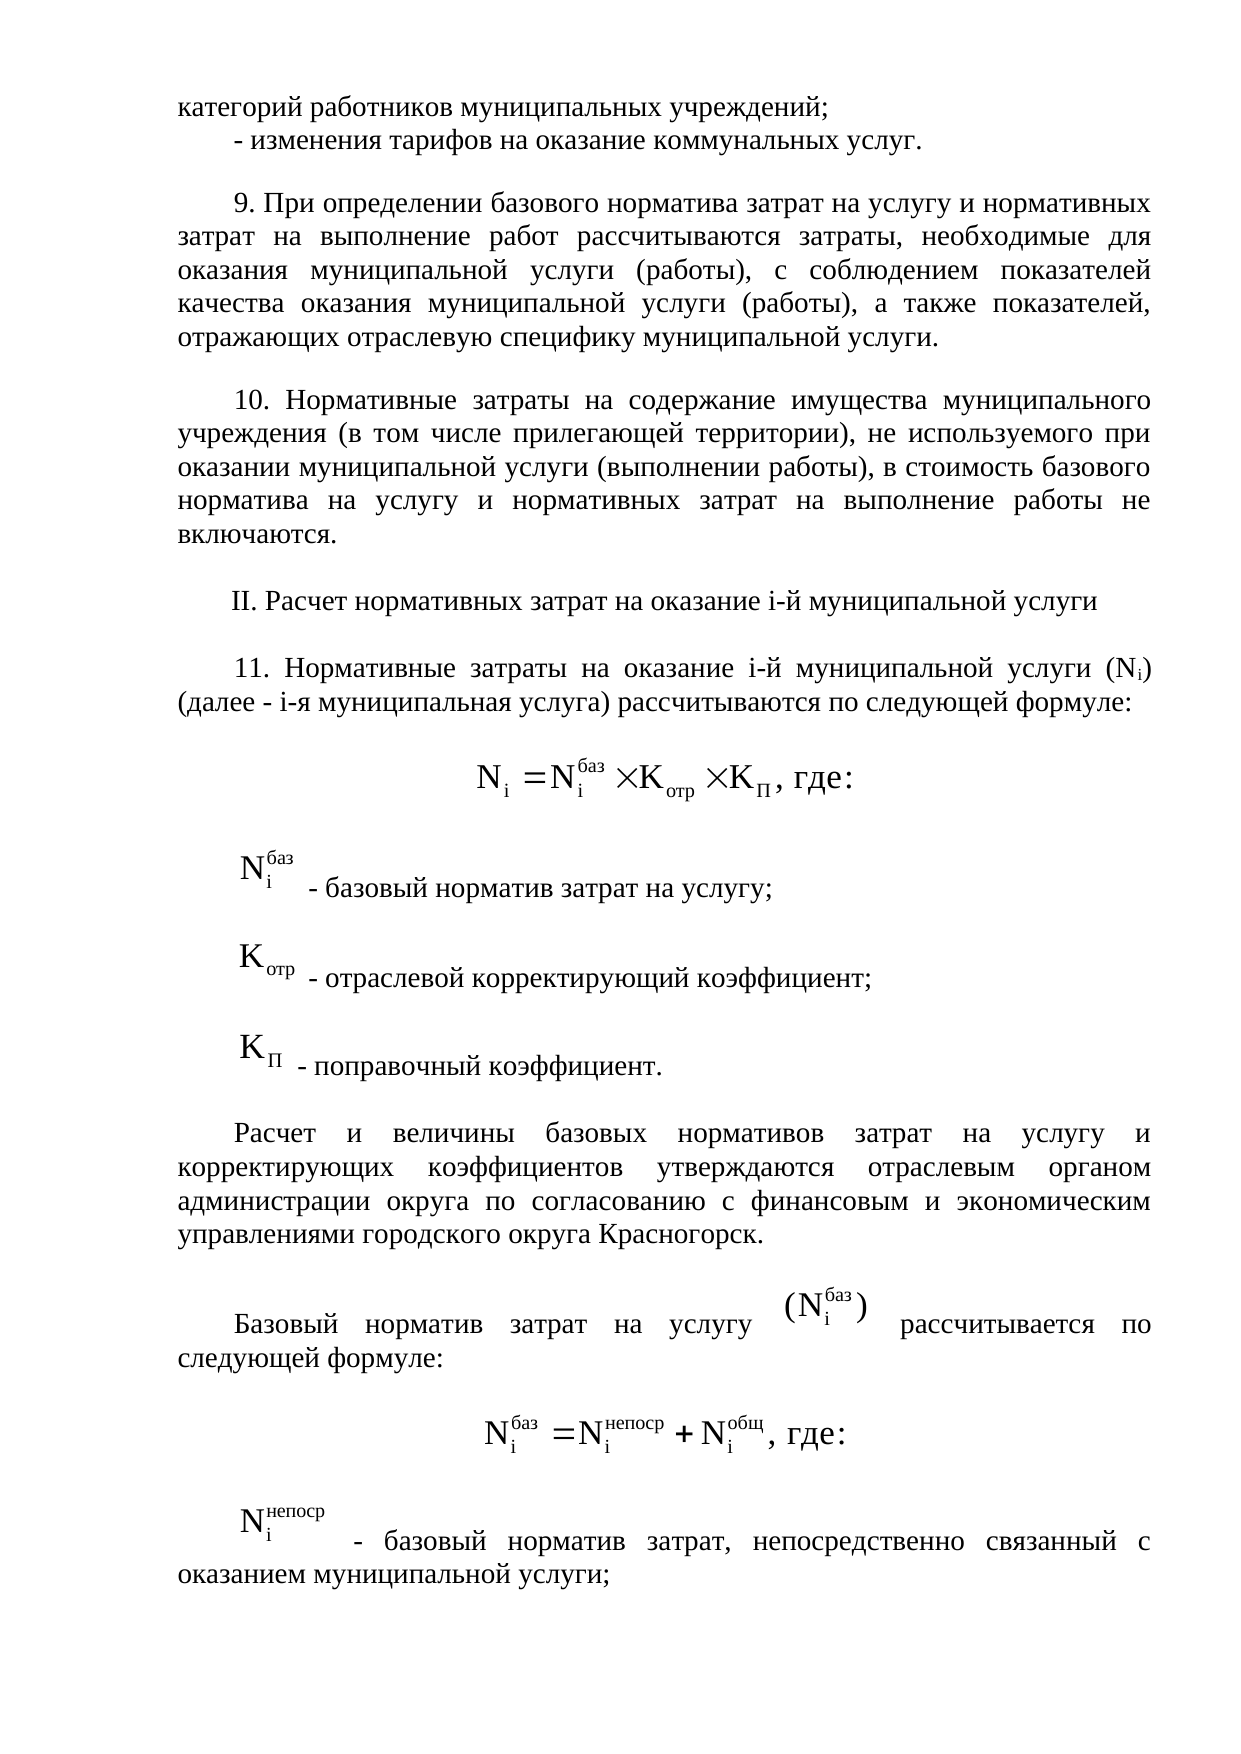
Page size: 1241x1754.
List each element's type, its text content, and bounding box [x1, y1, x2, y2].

text 10. Нормативные затраты на содержание имущества муниципального учреждения (в том числе прилегающей территории), не используемого при оказании муниципальной услуги (выполнении работы), в стоимость базового норматива на услугу и нормативных затрат на выполнение работы не включаются. [177, 382, 1152, 549]
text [177, 89, 1152, 122]
text - изменения тарифов на оказание коммунальных услуг. [177, 122, 1152, 156]
text - базовый норматив затрат, непосредственно связанный с оказанием муниципальной услуги; [177, 1495, 1152, 1590]
text 11. Нормативные затраты на оказание i-й муниципальной услуги (Ni) (далее - i-я муниципальная услуга) рассчитываются по следующей формуле: [177, 650, 1152, 717]
text II. Расчет нормативных затрат на оказание i-й муниципальной услуги [177, 583, 1152, 617]
text 9. При определении базового норматива затрат на услугу и нормативных затрат на выполнение работ рассчитываются затраты, необходимые для оказания муниципальной услуги (работы), с соблюдением показателей качества оказания муниципальной услуги (работы), а также показателей, отражающих отраслевую специфику муниципальной услуги. [177, 185, 1152, 353]
text - базовый норматив затрат на услугу; [177, 842, 1152, 903]
text - отраслевой корректирующий коэффициент; [177, 932, 1152, 993]
text - поправочный коэффициент. [177, 1023, 1152, 1082]
text Базовый норматив затрат на услугу рассчитывается по следующей формуле: [177, 1279, 1152, 1373]
text Расчет и величины базовых нормативов затрат на услугу и корректирующих коэффициентов утверждаются отраслевым органом администрации округа по согласованию с финансовым и экономическим управлениями городского округа Красногорск. [177, 1116, 1152, 1250]
